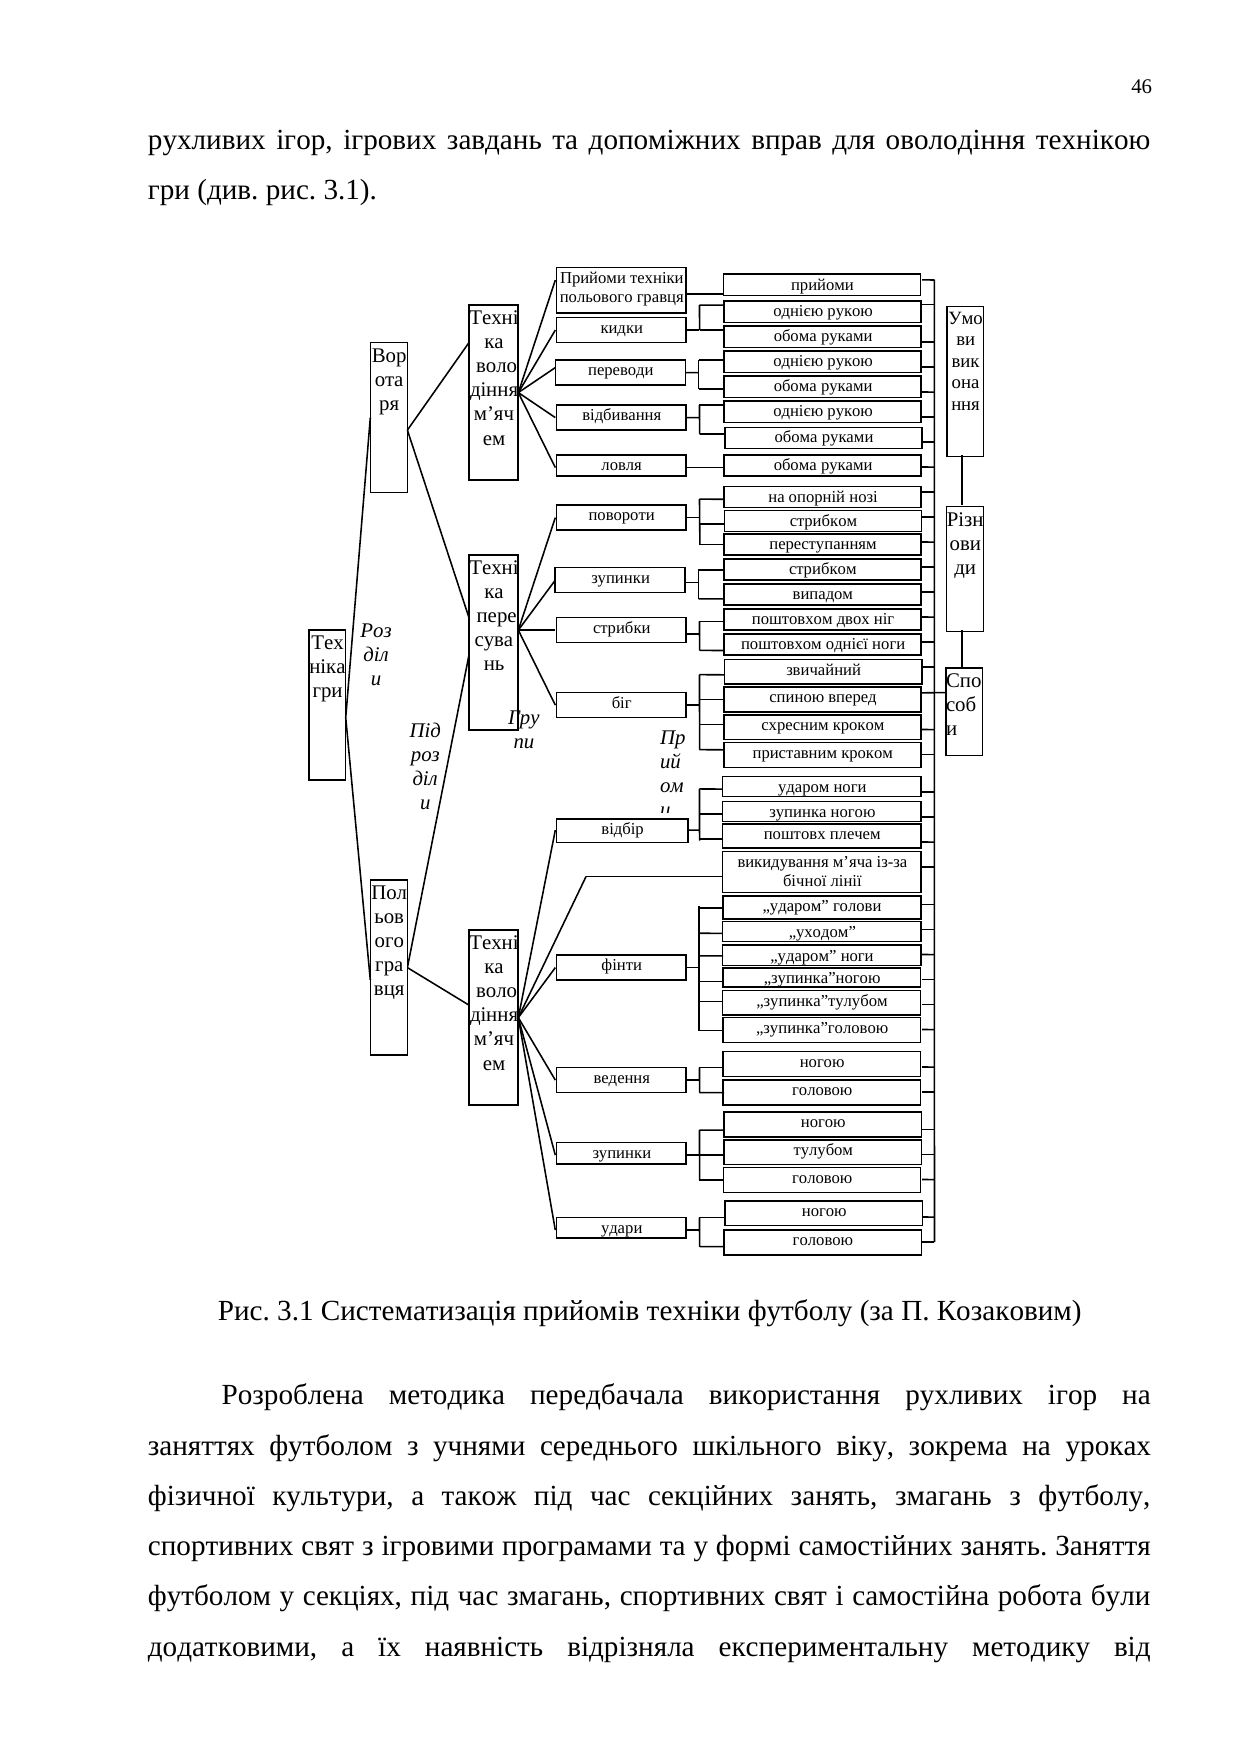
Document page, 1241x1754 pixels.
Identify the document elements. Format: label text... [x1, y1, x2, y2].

text Рис. 3.1 Систематизація прийомів техніки футболу (за П. Козаковим) [148, 1293, 1152, 1327]
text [148, 122, 1152, 206]
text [148, 1377, 1152, 1662]
